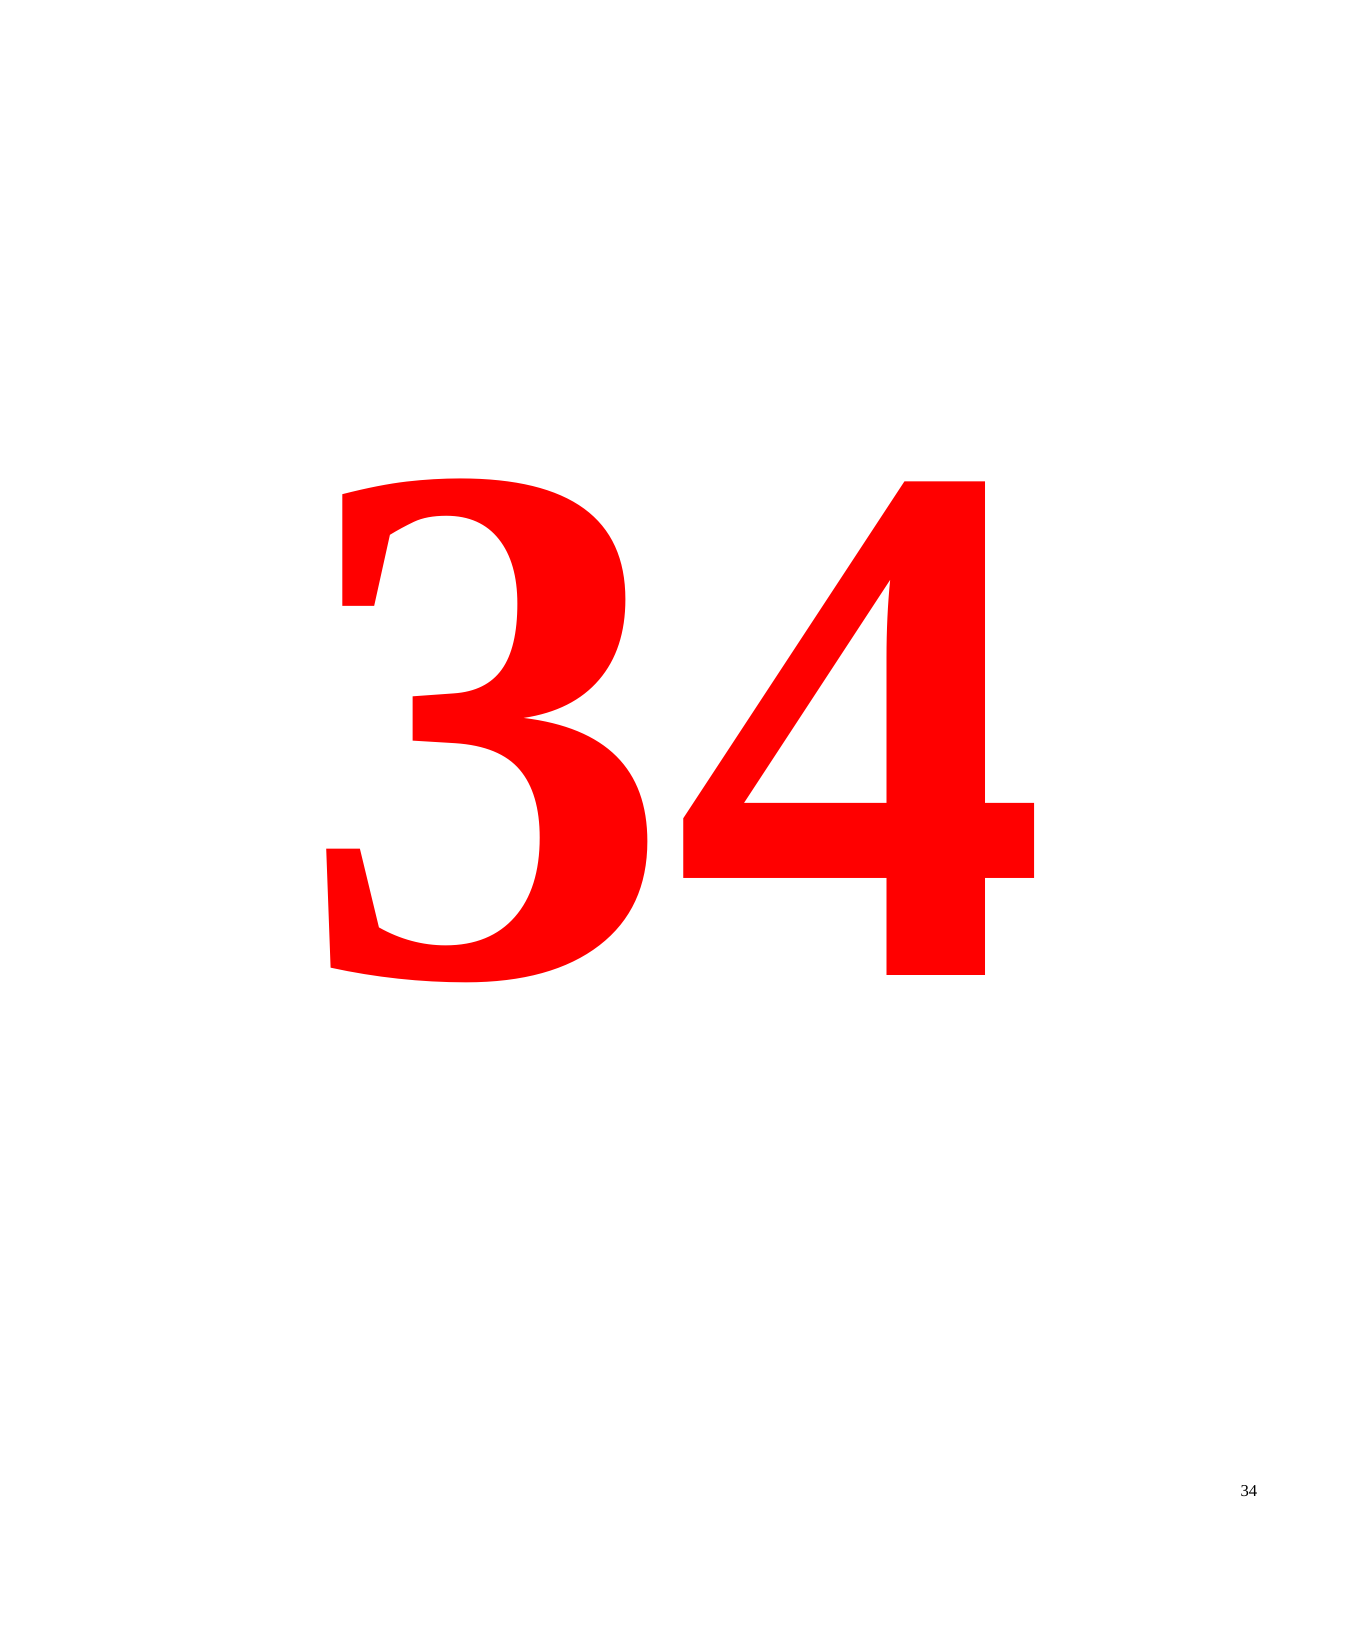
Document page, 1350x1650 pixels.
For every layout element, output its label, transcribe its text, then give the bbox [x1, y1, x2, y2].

text 34 [90, 275, 1257, 1138]
